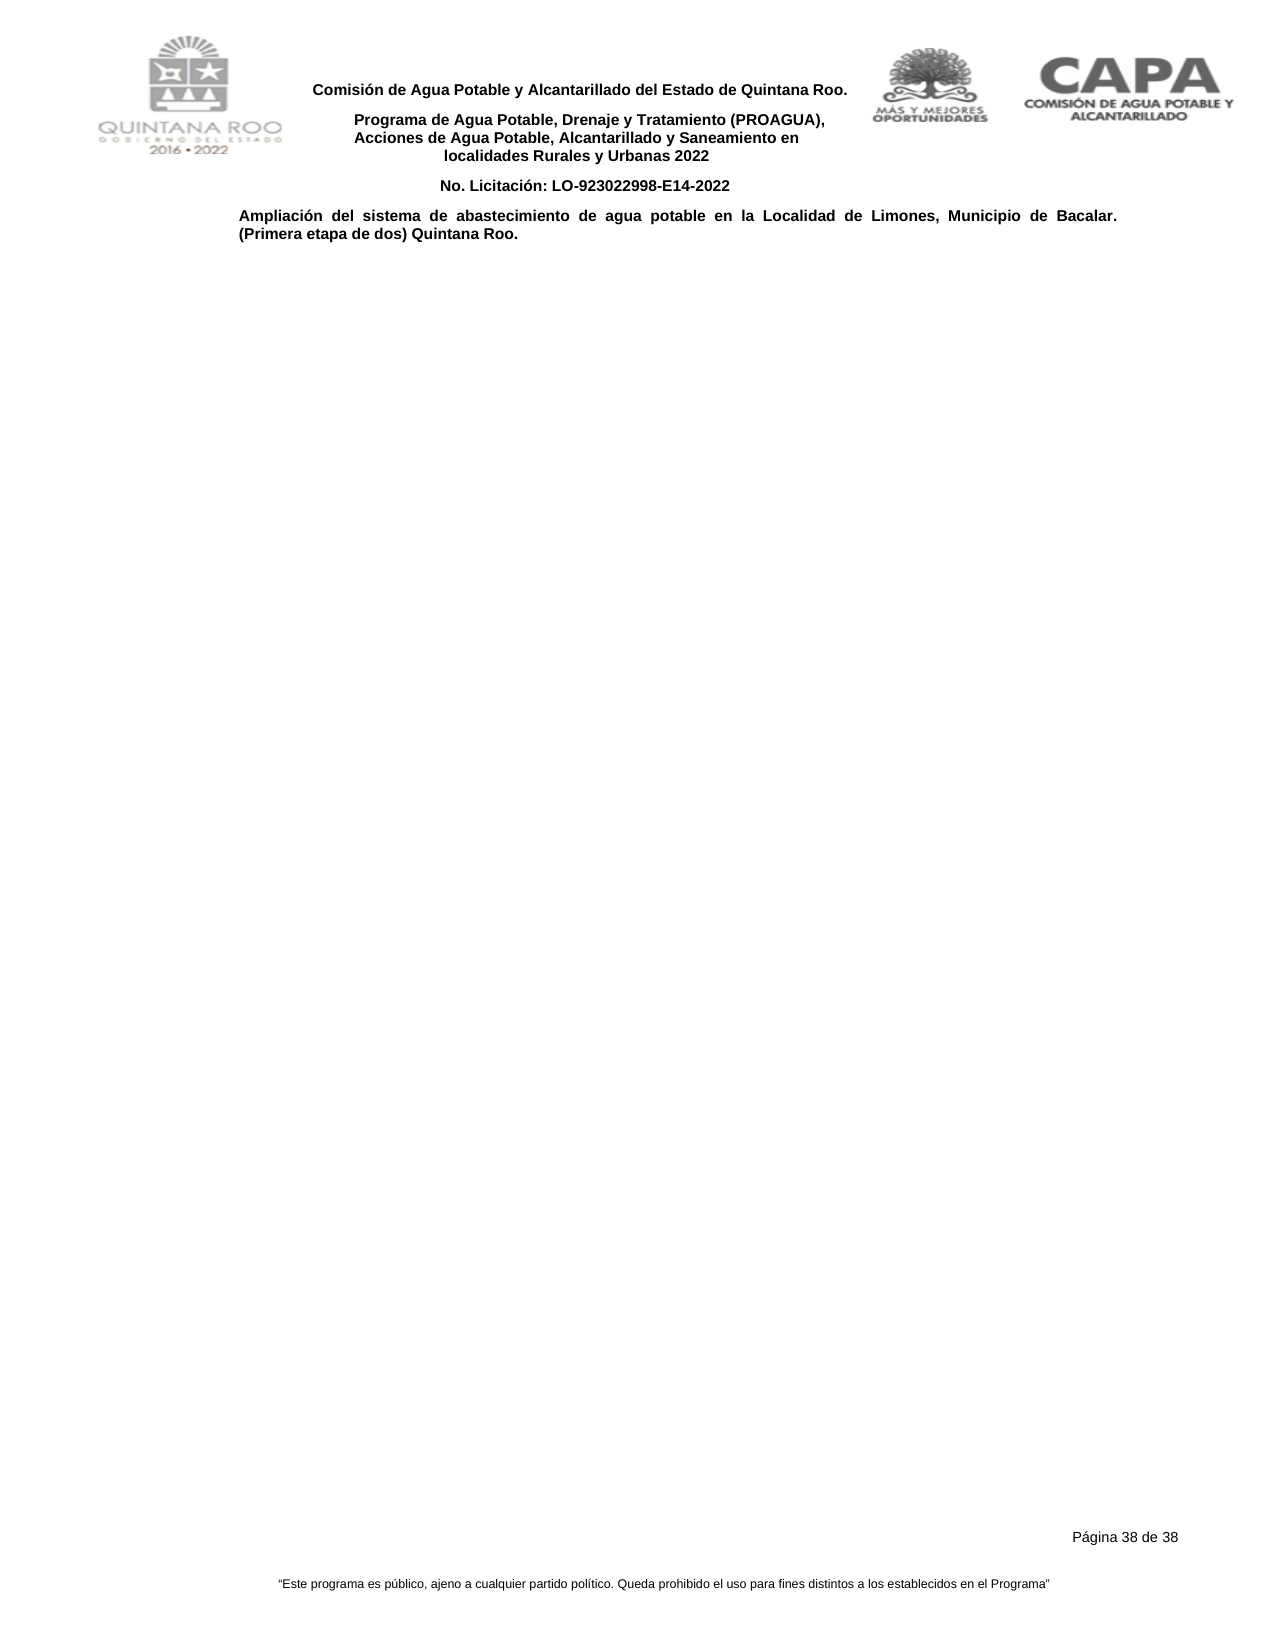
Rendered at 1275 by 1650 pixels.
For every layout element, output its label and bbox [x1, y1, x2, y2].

picture [92, 4, 1238, 175]
